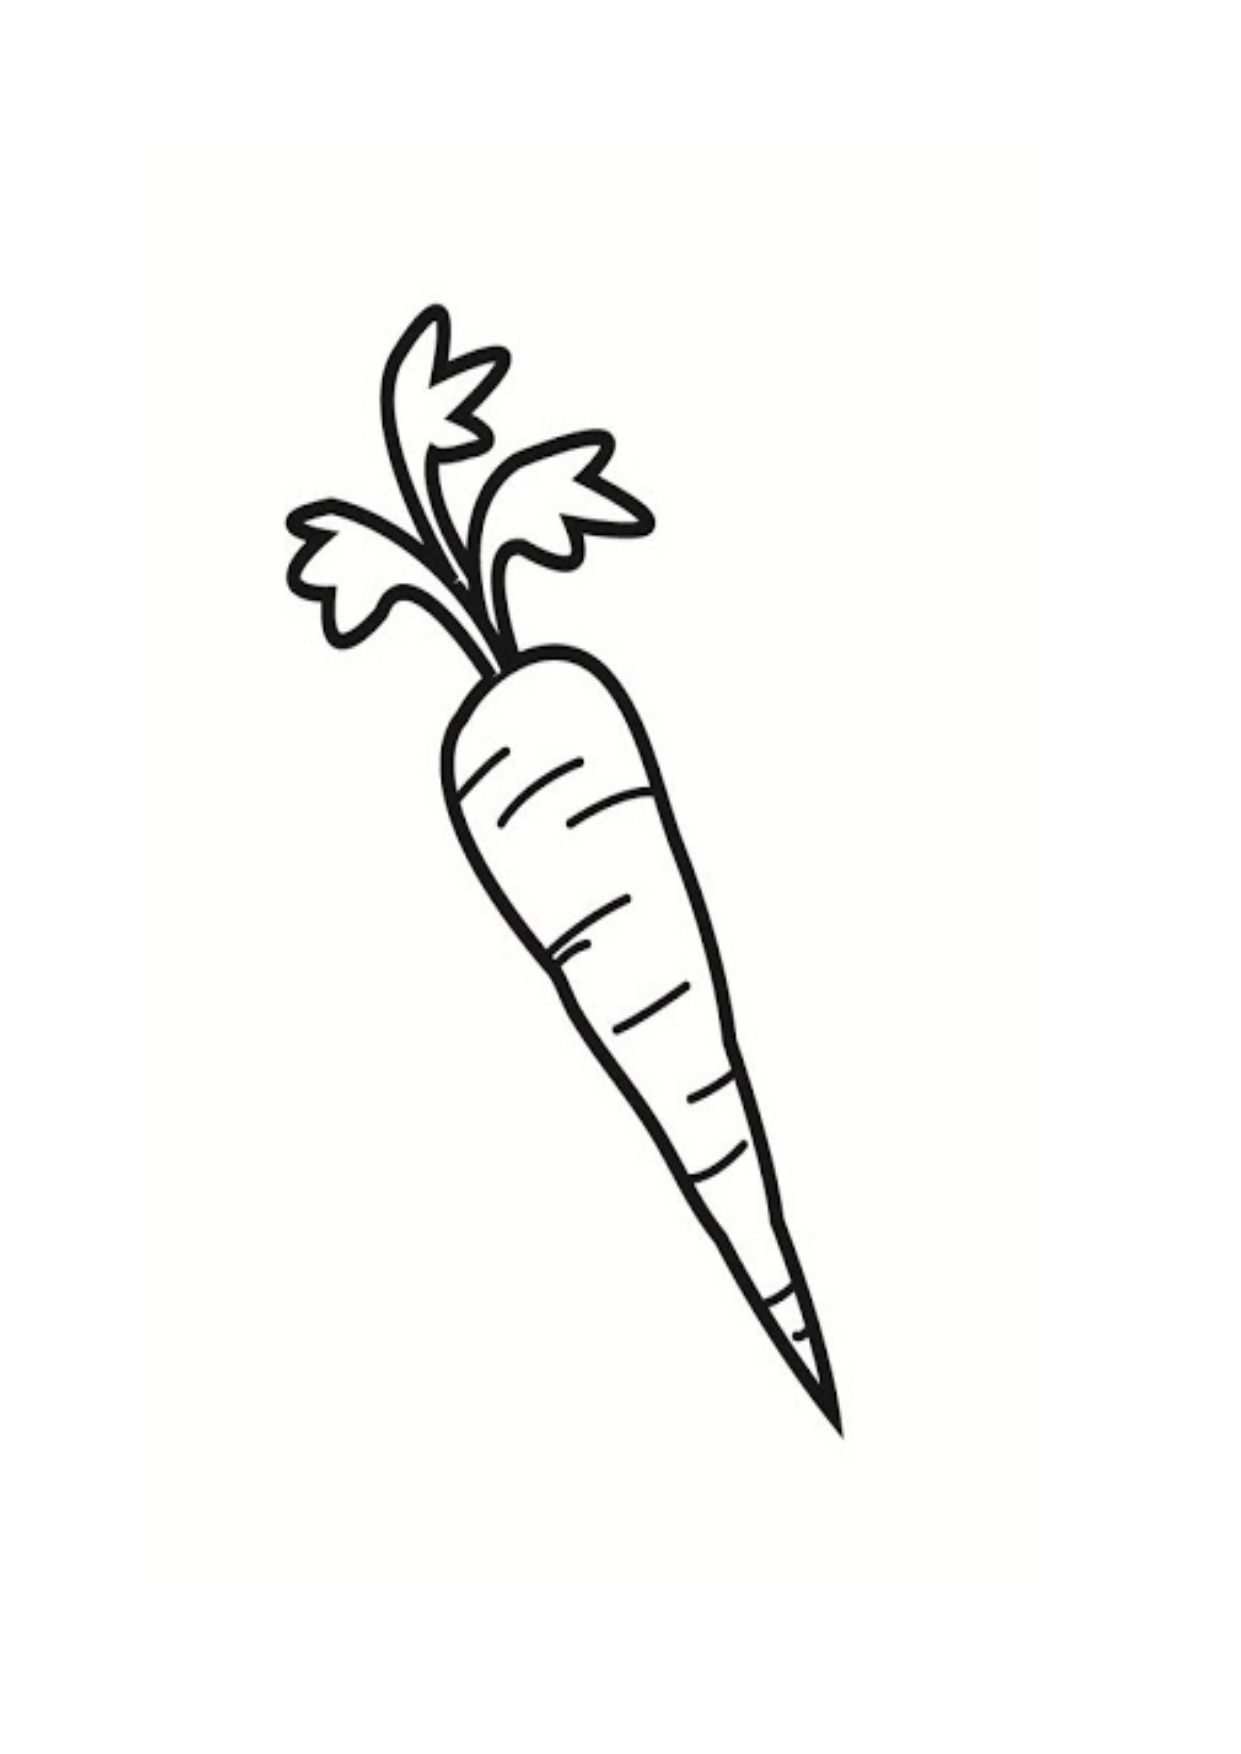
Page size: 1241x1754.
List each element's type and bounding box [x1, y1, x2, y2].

picture [147, 147, 1039, 1593]
